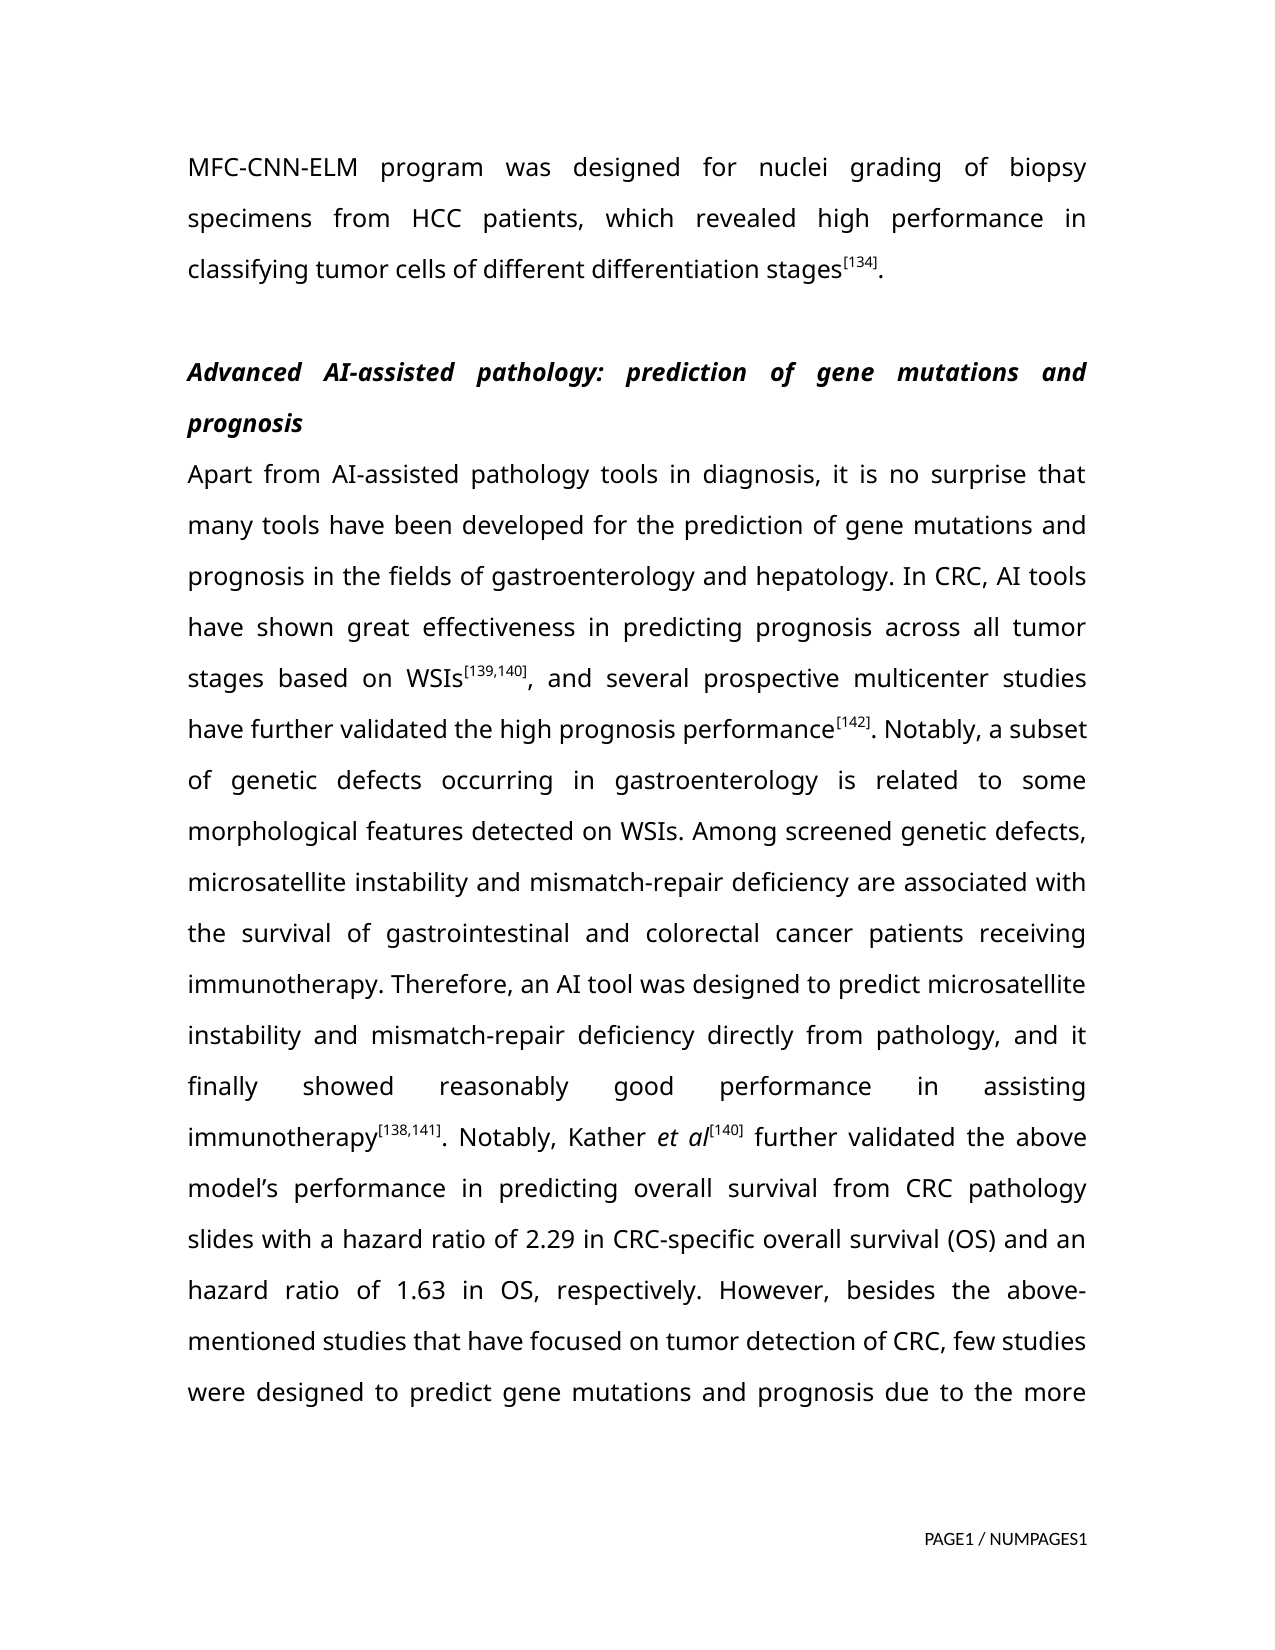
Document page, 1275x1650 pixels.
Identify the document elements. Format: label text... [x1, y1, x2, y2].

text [187, 150, 1087, 286]
text Advanced AI-assisted pathology: prediction of gene mutations and prognosis [187, 354, 1087, 439]
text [187, 456, 1087, 1409]
